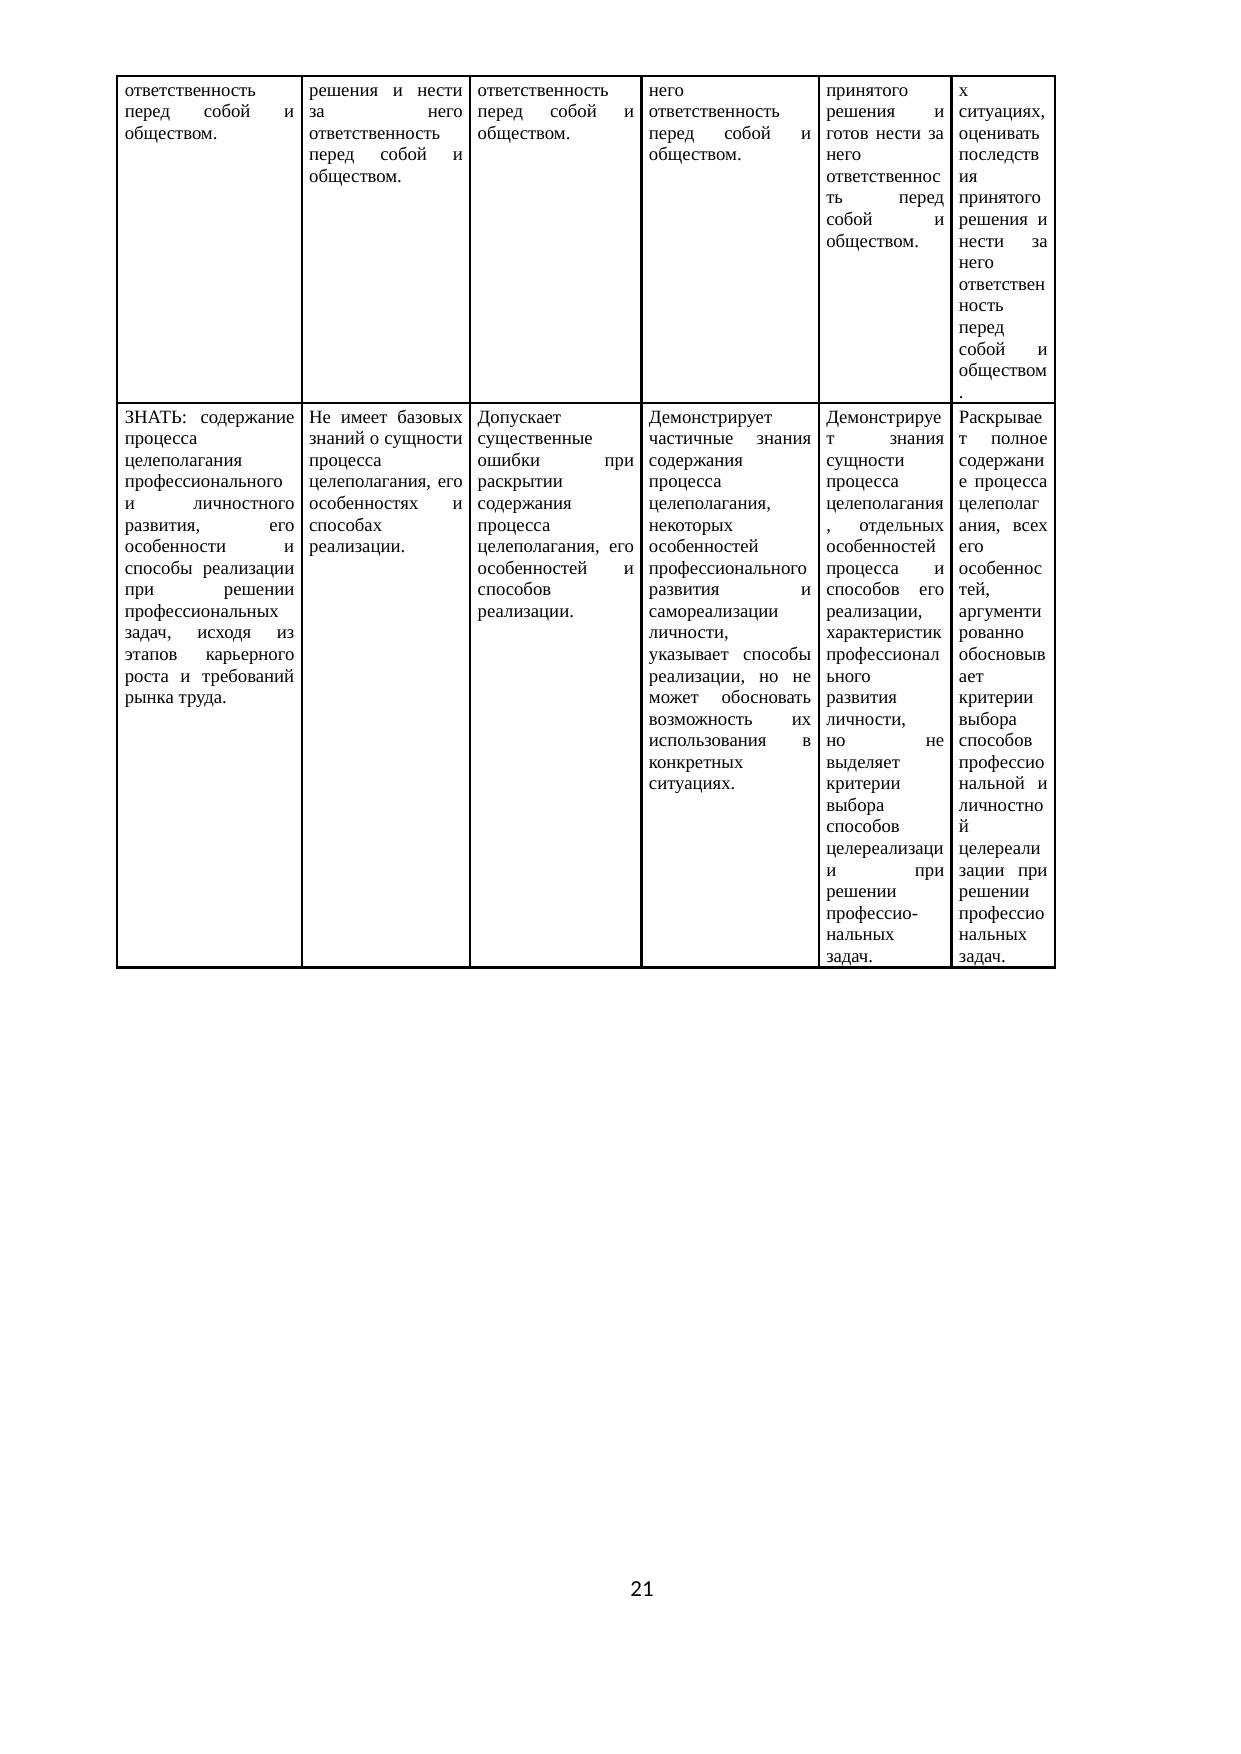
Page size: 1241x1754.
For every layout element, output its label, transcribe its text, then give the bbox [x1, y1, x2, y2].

table_cell ЗНАТЬ: содержание процесса целеполагания профессионального и личностного развития, его особенности и способы реализации при решении профессиональных задач, исходя из этапов карьерного роста и требований рынка труда. [118, 404, 301, 966]
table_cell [820, 77, 950, 402]
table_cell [303, 77, 469, 402]
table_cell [118, 77, 301, 402]
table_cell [643, 77, 818, 402]
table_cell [953, 77, 1054, 402]
table_cell Демонстрирует частичные знания содержания процесса целеполагания, некоторых особенностей профессионального развития и самореализации личности, указывает способы реализации, но не может обосновать возможность их использования в конкретных ситуациях. [643, 404, 818, 966]
table_cell Раскрывает полное содержание процесса целеполагания, всех его особенностей, аргументированно обосновывает критерии выбора способов профессиональной и личностной целереализации при решении профессиональных задач. [953, 404, 1054, 966]
table_cell Допускает существенные ошибки при раскрытии содержания процесса целеполагания, его особенностей и способов реализации. [471, 404, 640, 966]
table_cell Не имеет базовых знаний о сущности процесса целеполагания, его особенностях и способах реализации. [303, 404, 469, 966]
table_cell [471, 77, 640, 402]
table_cell Демонстрирует знания сущности процесса целеполагания, отдельных особенностей процесса и способов его реализации, характеристик профессионального развития личности, но не выделяет критерии выбора способов целереализации при решении профессио-нальных задач. [820, 404, 950, 966]
